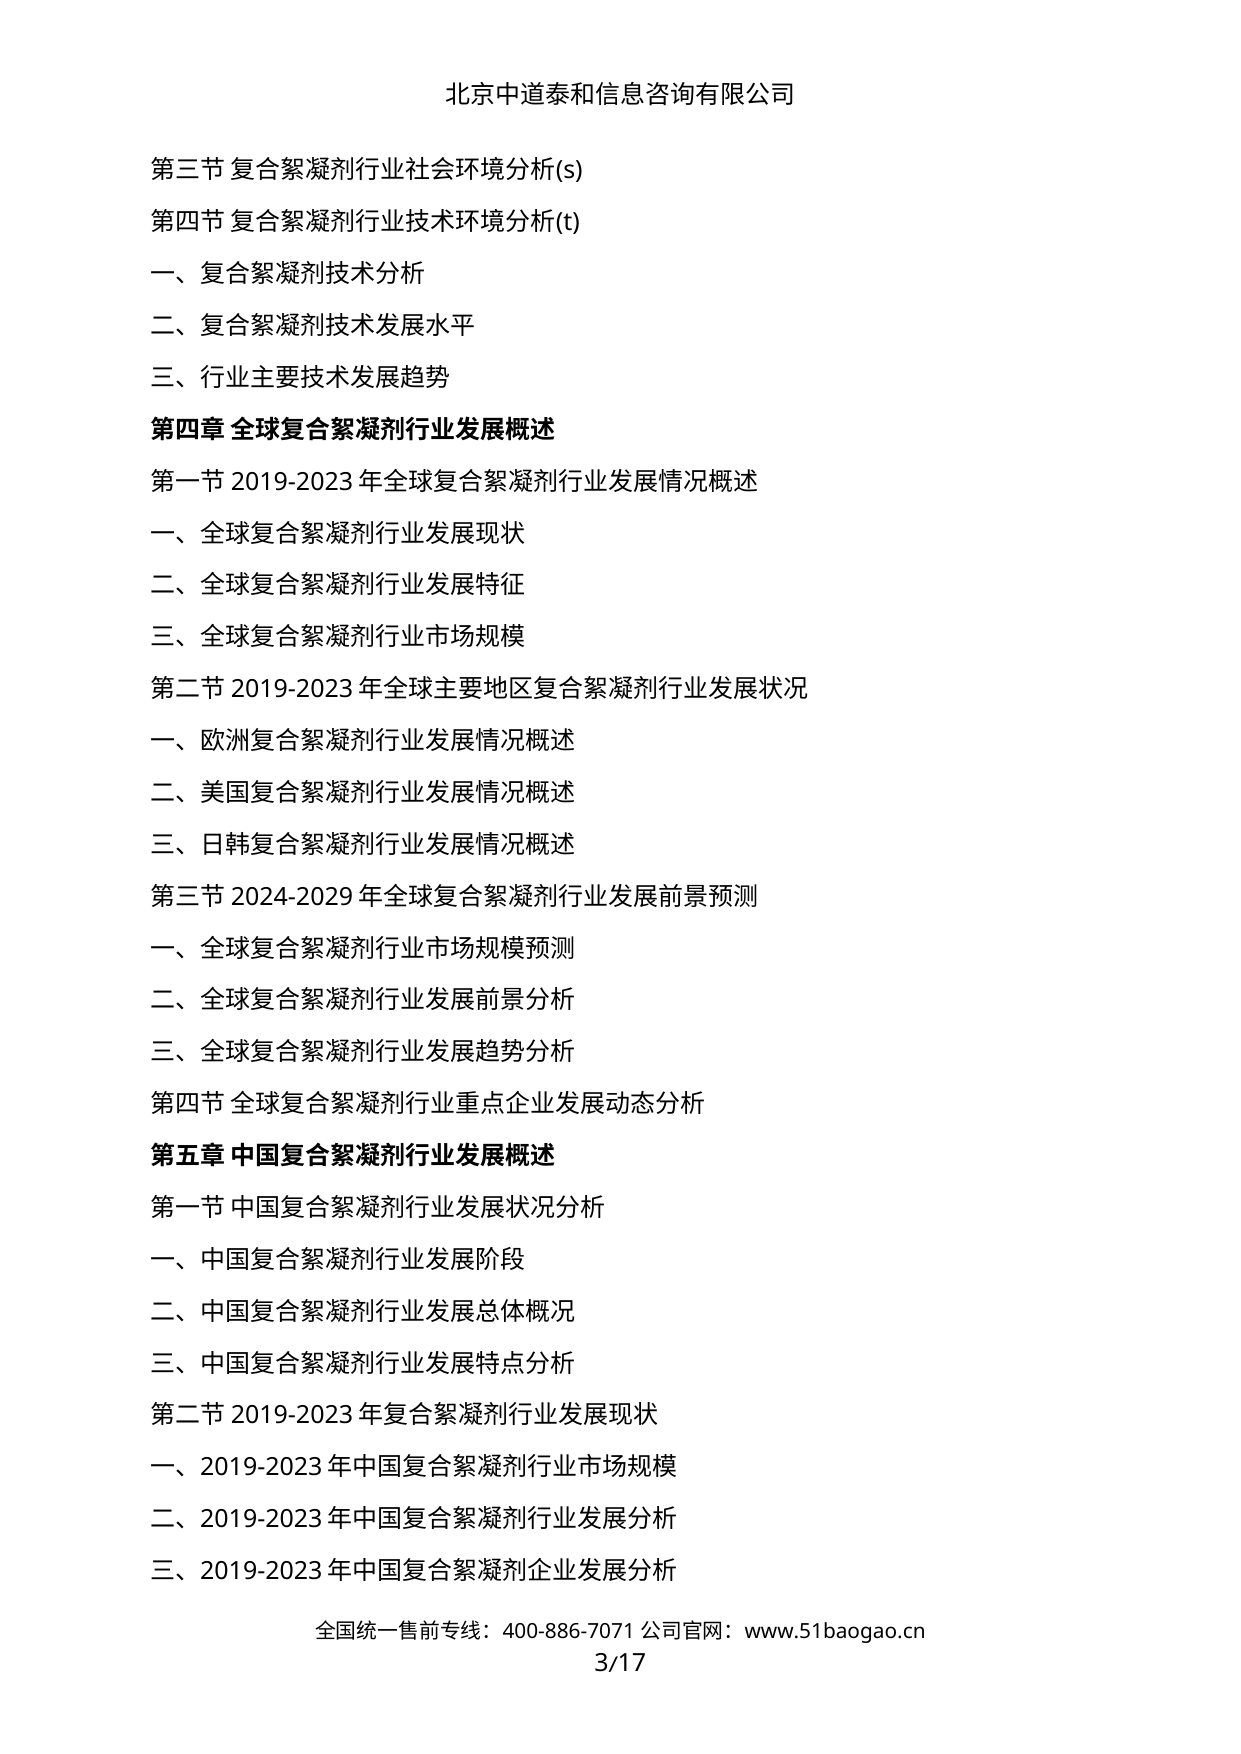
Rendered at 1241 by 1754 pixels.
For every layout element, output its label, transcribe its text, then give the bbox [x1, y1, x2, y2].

text 三、全球复合絮凝剂行业发展趋势分析 [150, 1032, 1090, 1068]
text 一、2019-2023年中国复合絮凝剂行业市场规模 [150, 1447, 1090, 1483]
text 二、2019-2023年中国复合絮凝剂行业发展分析 [150, 1499, 1090, 1535]
text 三、日韩复合絮凝剂行业发展情况概述 [150, 824, 1090, 861]
text 一、欧洲复合絮凝剂行业发展情况概述 [150, 721, 1090, 757]
text 第四节 全球复合絮凝剂行业重点企业发展动态分析 [150, 1084, 1090, 1120]
text 二、中国复合絮凝剂行业发展总体概况 [150, 1291, 1090, 1327]
text 一、全球复合絮凝剂行业市场规模预测 [150, 928, 1090, 964]
text 三、行业主要技术发展趋势 [150, 357, 1090, 394]
text 二、美国复合絮凝剂行业发展情况概述 [150, 772, 1090, 809]
text 一、中国复合絮凝剂行业发展阶段 [150, 1239, 1090, 1276]
text 三、全球复合絮凝剂行业市场规模 [150, 617, 1090, 653]
text 第四节 复合絮凝剂行业技术环境分析(t) [150, 202, 1090, 238]
text 第五章 中国复合絮凝剂行业发展概述 [150, 1136, 1090, 1172]
text 二、复合絮凝剂技术发展水平 [150, 306, 1090, 342]
text 第一节 中国复合絮凝剂行业发展状况分析 [150, 1187, 1090, 1224]
text 一、复合絮凝剂技术分析 [150, 254, 1090, 290]
text 第三节 2024-2029年全球复合絮凝剂行业发展前景预测 [150, 876, 1090, 912]
text 一、全球复合絮凝剂行业发展现状 [150, 513, 1090, 549]
text 二、全球复合絮凝剂行业发展特征 [150, 565, 1090, 601]
text 第三节 复合絮凝剂行业社会环境分析(s) [150, 150, 1090, 186]
text 第一节 2019-2023年全球复合絮凝剂行业发展情况概述 [150, 461, 1090, 497]
text 第二节 2019-2023年复合絮凝剂行业发展现状 [150, 1395, 1090, 1431]
text 三、中国复合絮凝剂行业发展特点分析 [150, 1343, 1090, 1379]
text 三、2019-2023年中国复合絮凝剂企业发展分析 [150, 1551, 1090, 1587]
text 二、全球复合絮凝剂行业发展前景分析 [150, 980, 1090, 1016]
text 第二节 2019-2023年全球主要地区复合絮凝剂行业发展状况 [150, 669, 1090, 705]
text 第四章 全球复合絮凝剂行业发展概述 [150, 409, 1090, 446]
